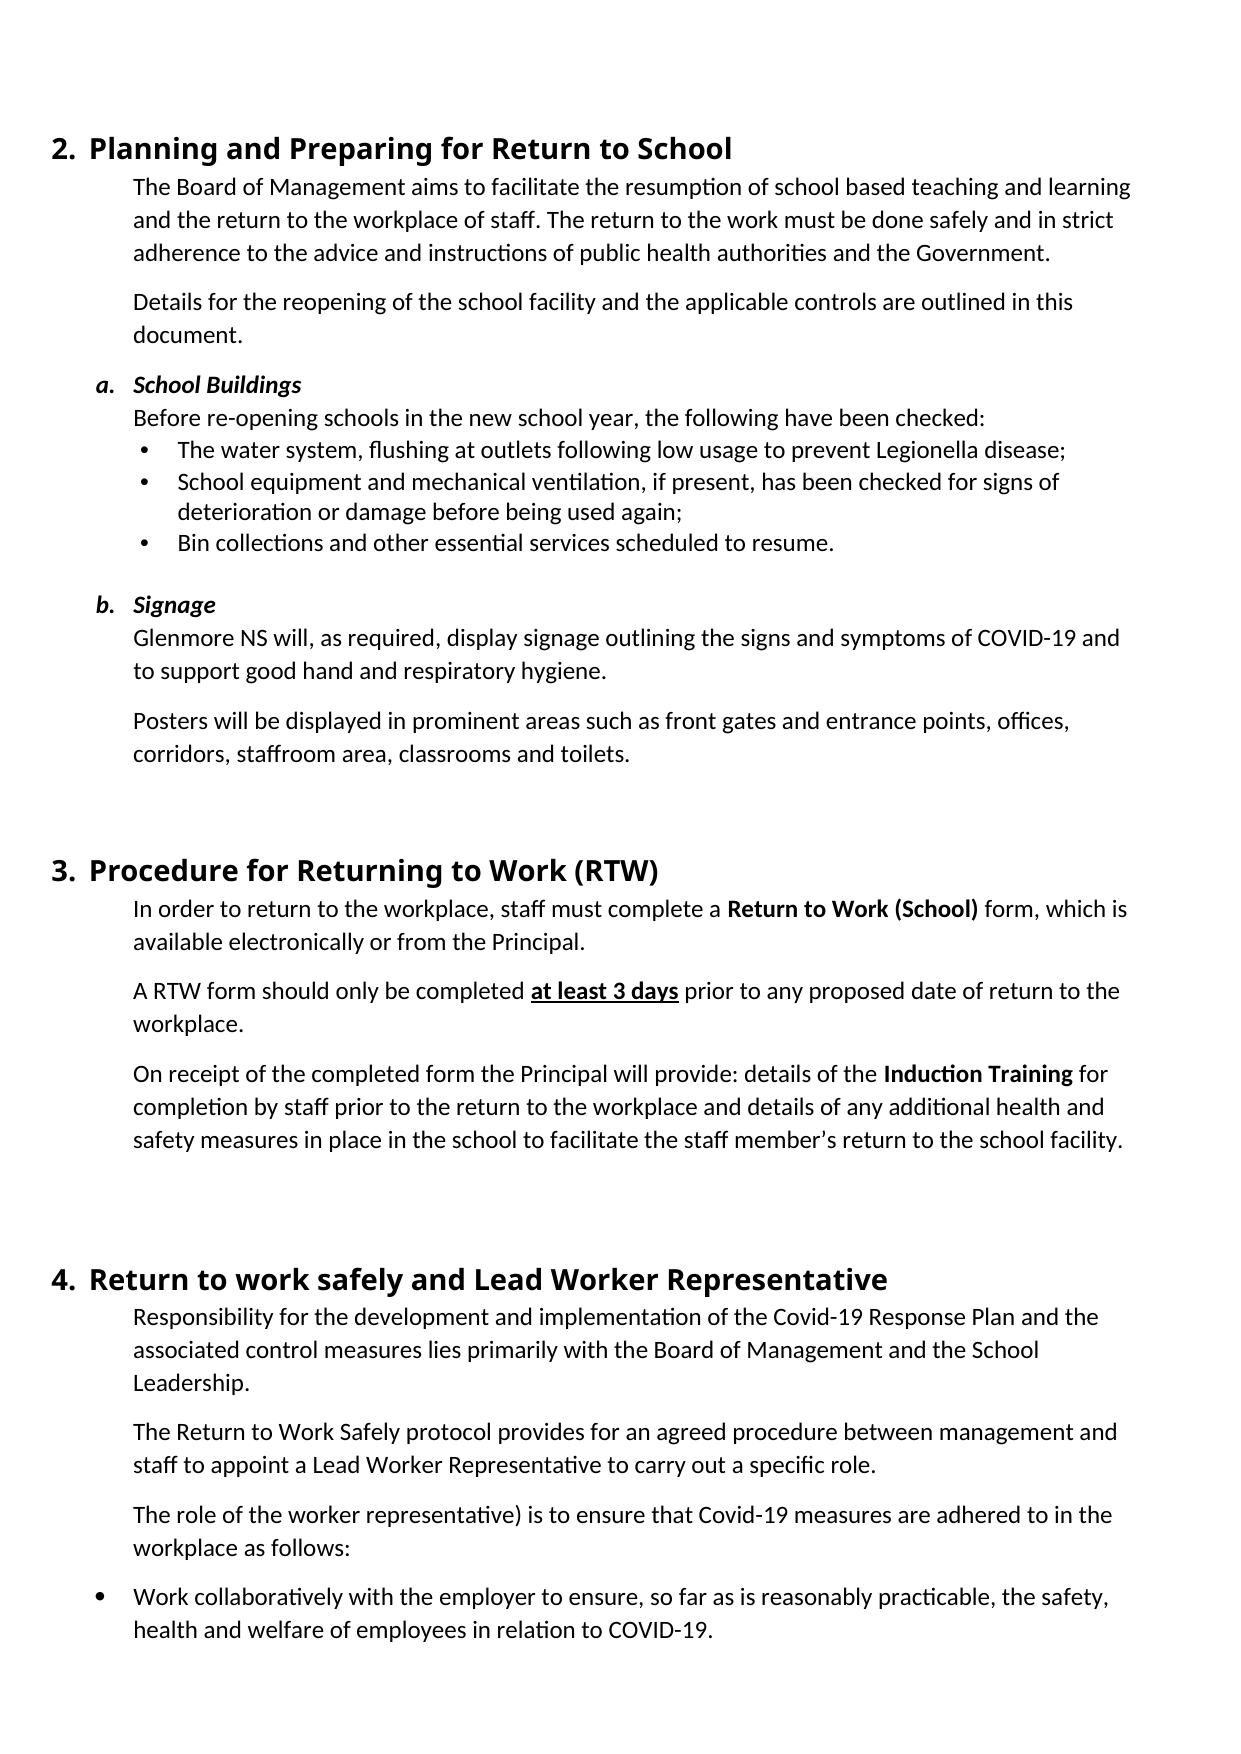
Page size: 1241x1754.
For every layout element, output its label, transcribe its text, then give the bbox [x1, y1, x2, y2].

text The Board of Management aims to facilitate the resumption of school based teaching and learning and the return to the workplace of staff. The return to the work must be done safely and in strict adherence to the advice and instructions of public health authorities and the Government. [133, 171, 1134, 267]
list Work collaboratively with the employer to ensure, so far as is reasonably practicable, the safety, health and welfare of employees in relation to COVID-19. [96, 1582, 1134, 1645]
list The water system, flushing at outlets following low usage to prevent Legionella disease; [140, 434, 1134, 465]
subtitle Return to work safely and Lead Worker Representative [51, 1259, 1134, 1298]
subtitle Planning and Preparing for Return to School [51, 128, 1134, 168]
text Details for the reopening of the school facility and the applicable controls are outlined in this document. [133, 286, 1134, 350]
text In order to return to the workplace, staff must complete a Return to Work (School) form, which is available electronically or from the Principal. [133, 893, 1134, 956]
text The role of the worker representative) is to ensure that Covid-19 measures are adhered to in the workplace as follows: [133, 1499, 1134, 1562]
list Bin collections and other essential services scheduled to resume. [140, 527, 1134, 558]
text Responsibility for the development and implementation of the Covid-19 Response Plan and the associated control measures lies primarily with the Board of Management and the School Leadership. [133, 1301, 1134, 1397]
text Glenmore NS will, as required, display signage outlining the signs and symptoms of COVID-19 and to support good hand and respiratory hygiene. [133, 622, 1134, 686]
subtitle Procedure for Returning to Work (RTW) [51, 851, 1134, 890]
text On receipt of the completed form the Principal will provide: details of the Induction Training for completion by staff prior to the return to the workplace and details of any additional health and safety measures in place in the school to facilitate the staff member’s return to the school facility. [133, 1058, 1134, 1154]
list Signage [96, 589, 1134, 620]
text Before re-opening schools in the new school year, the following have been checked: [133, 402, 1134, 432]
text Posters will be displayed in prominent areas such as front gates and entrance points, offices, corridors, staffroom area, classrooms and toilets. [133, 705, 1134, 768]
list School equipment and mechanical ventilation, if present, has been checked for signs of deterioration or damage before being used again; [140, 466, 1134, 527]
text The Return to Work Safely protocol provides for an agreed procedure between management and staff to appoint a Lead Worker Representative to carry out a specific role. [133, 1417, 1134, 1480]
text A RTW form should only be completed at least 3 days prior to any proposed date of return to the workplace. [133, 975, 1134, 1039]
list School Buildings [96, 369, 1134, 399]
